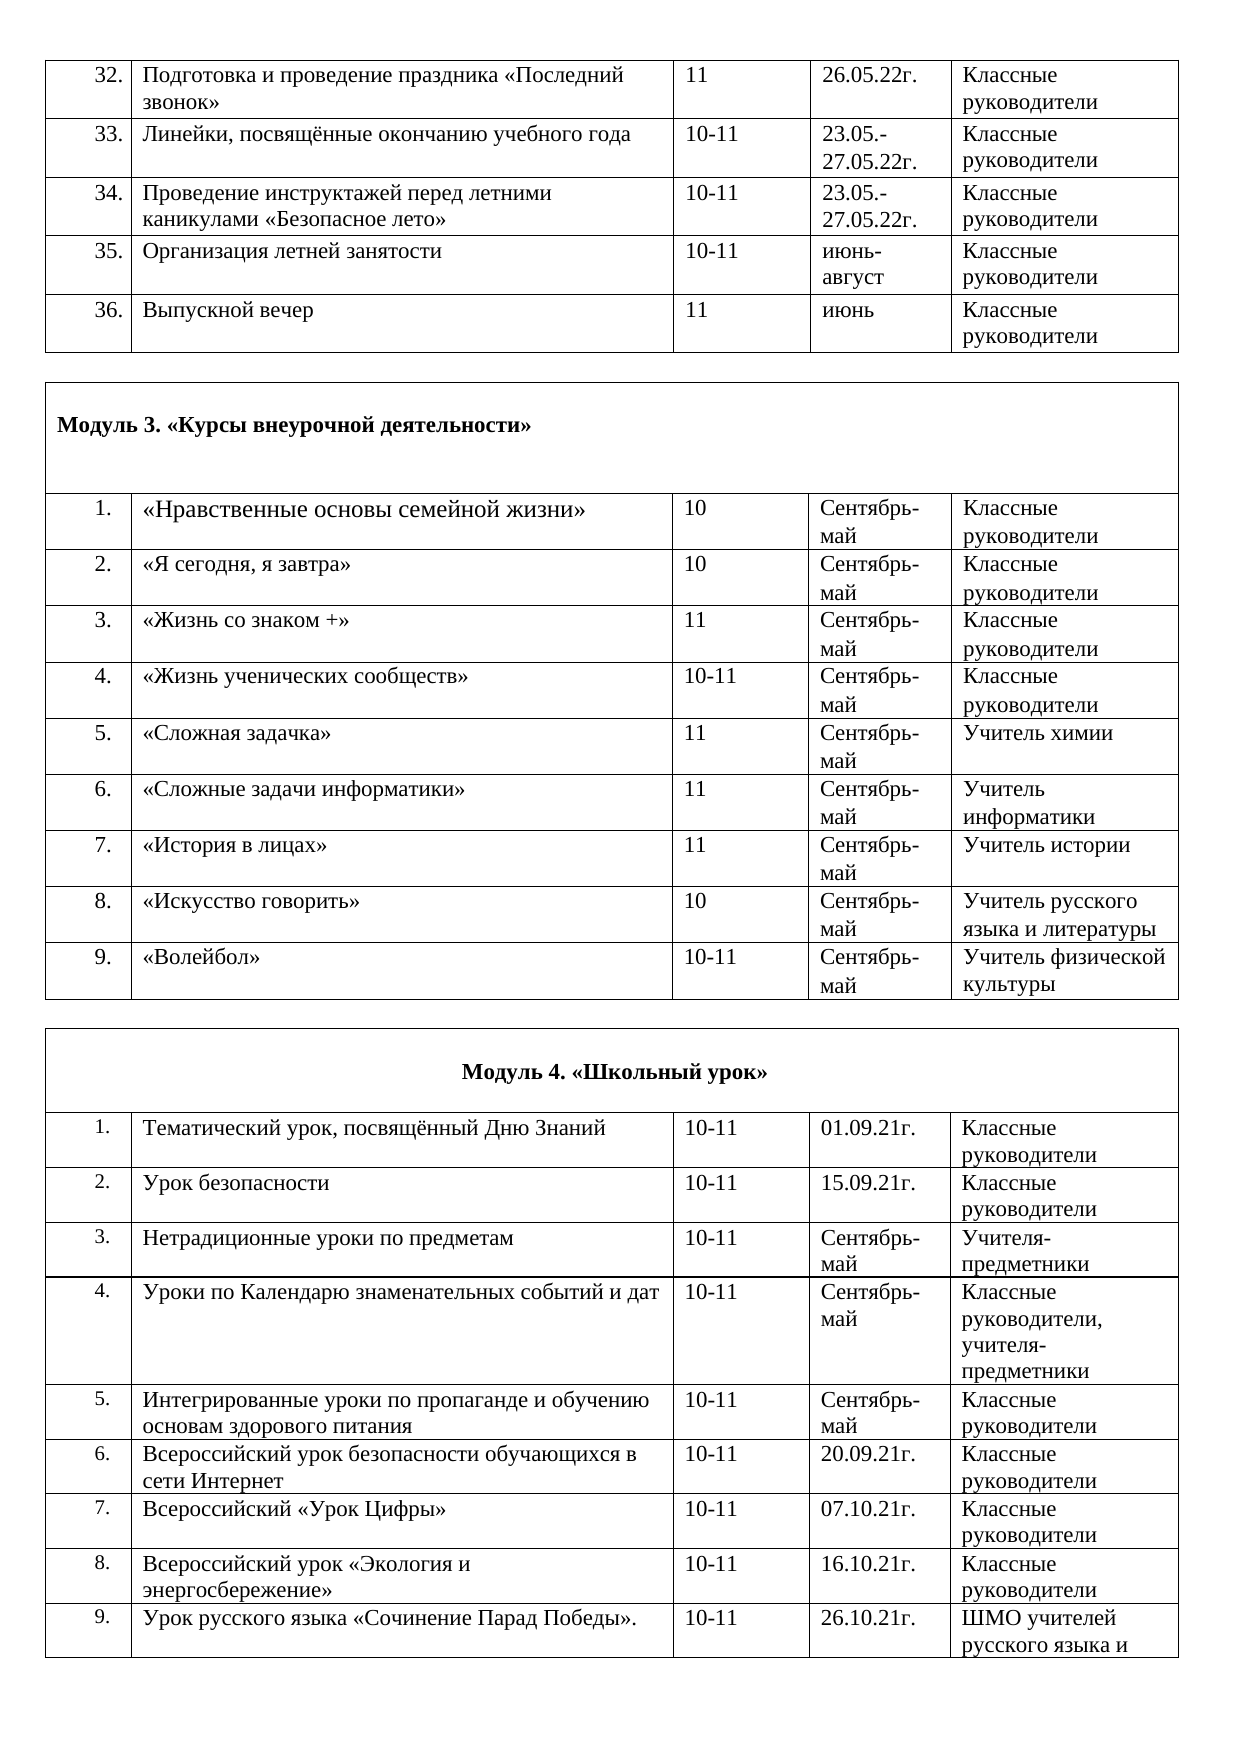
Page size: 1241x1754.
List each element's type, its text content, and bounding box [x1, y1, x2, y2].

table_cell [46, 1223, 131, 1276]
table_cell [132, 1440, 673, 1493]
table_cell Подготовка и проведение праздника «Последний звонок» [132, 61, 673, 118]
table_cell «Жизнь ученических сообществ» [132, 663, 672, 718]
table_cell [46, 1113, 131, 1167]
table_cell Классные руководители [952, 550, 1178, 605]
table_cell 23.05.- 27.05.22г. [811, 178, 951, 235]
table_cell Сентябрь-май [809, 831, 951, 886]
table_cell Учитель химии [952, 719, 1178, 774]
table_cell [46, 831, 131, 886]
table_cell 11 [673, 775, 808, 830]
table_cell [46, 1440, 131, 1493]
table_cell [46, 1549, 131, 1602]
table_cell 26.05.22г. [811, 61, 951, 118]
table_cell 10 [673, 494, 808, 549]
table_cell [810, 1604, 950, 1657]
table_cell [46, 887, 131, 942]
table_cell «Жизнь со знаком +» [132, 606, 672, 662]
table_cell Сентябрь-май [809, 550, 951, 605]
table_cell Учитель физической культуры [952, 943, 1178, 998]
table_cell Учитель русского языка и литературы [952, 887, 1178, 942]
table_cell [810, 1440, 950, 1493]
table_cell Классные руководители [952, 494, 1178, 549]
table_cell «Сложные задачи информатики» [132, 775, 672, 830]
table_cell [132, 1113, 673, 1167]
table_cell 11 [674, 295, 810, 352]
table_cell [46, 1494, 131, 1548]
table_cell [46, 494, 131, 549]
table_cell 10-11 [673, 943, 808, 998]
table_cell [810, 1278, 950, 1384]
table_cell Классные руководители [952, 606, 1178, 662]
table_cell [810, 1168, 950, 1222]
table_cell «Искусство говорить» [132, 887, 672, 942]
table_cell Организация летней занятости [132, 236, 673, 294]
table_cell Сентябрь-май [809, 943, 951, 998]
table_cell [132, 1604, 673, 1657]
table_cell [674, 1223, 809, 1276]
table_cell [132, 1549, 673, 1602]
table_cell [46, 61, 131, 118]
table_cell [46, 943, 131, 998]
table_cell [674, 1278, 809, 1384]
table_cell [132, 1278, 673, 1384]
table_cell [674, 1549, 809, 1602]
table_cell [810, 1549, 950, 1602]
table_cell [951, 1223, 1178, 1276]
table_cell 11 [673, 719, 808, 774]
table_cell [952, 119, 1178, 177]
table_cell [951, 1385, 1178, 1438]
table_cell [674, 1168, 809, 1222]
table_cell Сентябрь-май [809, 606, 951, 662]
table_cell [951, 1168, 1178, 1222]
table_cell 11 [673, 606, 808, 662]
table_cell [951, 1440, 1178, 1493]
table_cell Классные руководители [952, 236, 1178, 294]
table_cell [46, 550, 131, 605]
table_cell [46, 119, 131, 177]
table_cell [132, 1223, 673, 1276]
table_cell Классные руководители [952, 663, 1178, 718]
table_cell Классные руководители [952, 295, 1178, 352]
table_cell 10-11 [674, 236, 810, 294]
table_cell 11 [673, 831, 808, 886]
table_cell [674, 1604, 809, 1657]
table_cell [46, 178, 131, 235]
table_cell 10 [673, 887, 808, 942]
table_cell Сентябрь-май [809, 663, 951, 718]
table_cell [46, 606, 131, 662]
table_cell Сентябрь-май [809, 887, 951, 942]
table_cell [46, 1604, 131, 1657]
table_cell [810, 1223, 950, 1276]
table_cell июнь- август [811, 236, 951, 294]
table_cell «Нравственные основы семейной жизни» [132, 494, 672, 549]
table_cell Сентябрь-май [809, 494, 951, 549]
table_cell Проведение инструктажей перед летними каникулами «Безопасное лето» [132, 178, 673, 235]
table_cell Учитель истории [952, 831, 1178, 886]
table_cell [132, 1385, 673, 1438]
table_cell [952, 61, 1178, 118]
table_cell Классные руководители [952, 178, 1178, 235]
table_cell 10-11 [673, 663, 808, 718]
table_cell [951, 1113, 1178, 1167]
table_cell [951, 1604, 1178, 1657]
table_cell Сентябрь-май [809, 719, 951, 774]
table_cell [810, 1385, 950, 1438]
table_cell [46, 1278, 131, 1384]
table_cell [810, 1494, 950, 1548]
table_cell июнь [811, 295, 951, 352]
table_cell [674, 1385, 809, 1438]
table_cell 10-11 [674, 119, 810, 177]
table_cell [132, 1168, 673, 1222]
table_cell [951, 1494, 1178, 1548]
table_cell 10-11 [674, 178, 810, 235]
table_cell [46, 295, 131, 352]
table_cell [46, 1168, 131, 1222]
table_cell «История в лицах» [132, 831, 672, 886]
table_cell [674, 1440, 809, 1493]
table_cell «Я сегодня, я завтра» [132, 550, 672, 605]
table_cell [46, 719, 131, 774]
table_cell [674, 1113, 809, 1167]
table_cell [46, 775, 131, 830]
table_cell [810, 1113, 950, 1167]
table_cell Выпускной вечер [132, 295, 673, 352]
table_cell «Сложная задачка» [132, 719, 672, 774]
table_cell «Волейбол» [132, 943, 672, 998]
table_cell [46, 236, 131, 294]
table_header Модуль 4. «Школьный урок» [46, 1029, 1178, 1112]
table_cell Линейки, посвящённые окончанию учебного года [132, 119, 673, 177]
table_cell Сентябрь-май [809, 775, 951, 830]
table_cell 11 [674, 61, 810, 118]
table_cell 23.05.- 27.05.22г. [811, 119, 951, 177]
table_cell [46, 663, 131, 718]
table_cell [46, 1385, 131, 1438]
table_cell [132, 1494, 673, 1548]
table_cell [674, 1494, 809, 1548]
table_cell 10 [673, 550, 808, 605]
table_cell Учитель информатики [952, 775, 1178, 830]
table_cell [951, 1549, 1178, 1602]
table_header Модуль 3. «Курсы внеурочной деятельности» [46, 383, 1178, 493]
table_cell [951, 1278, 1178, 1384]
